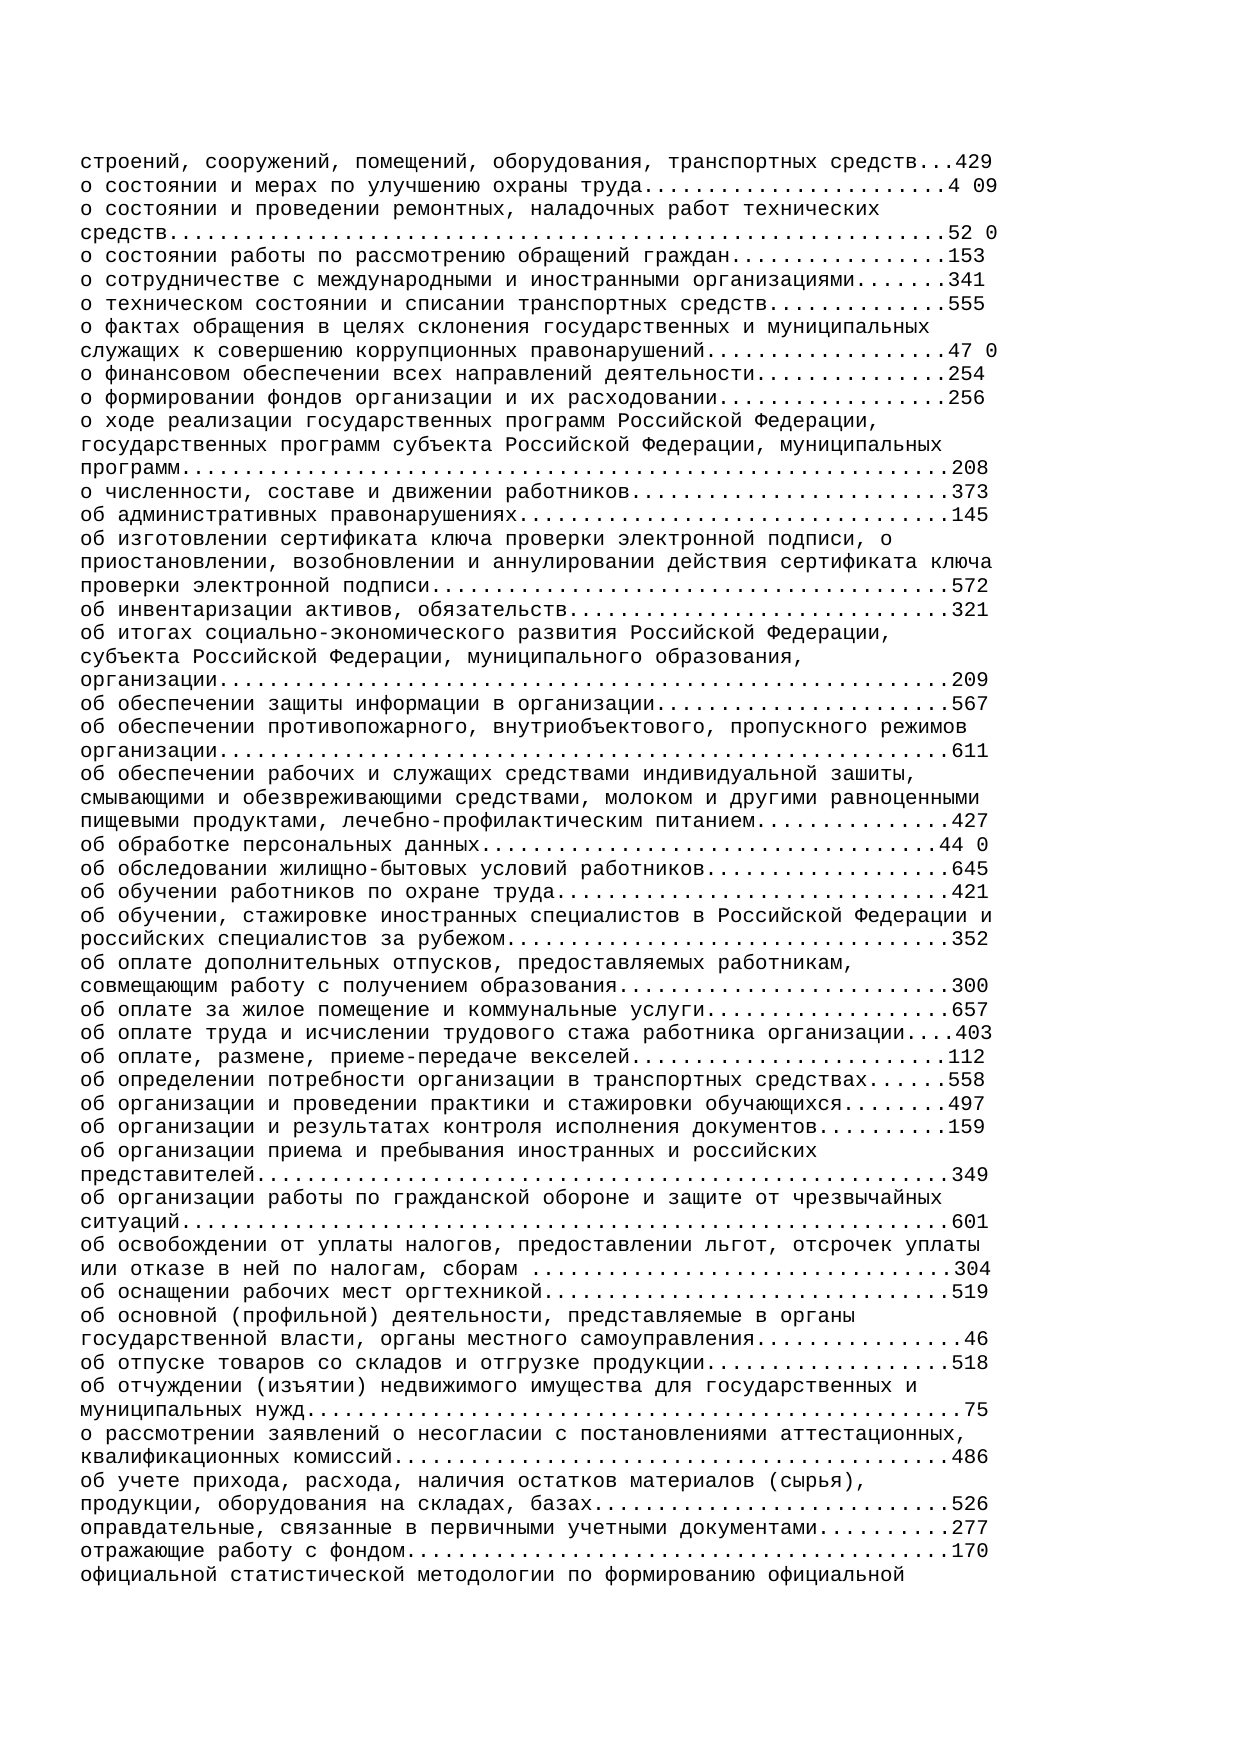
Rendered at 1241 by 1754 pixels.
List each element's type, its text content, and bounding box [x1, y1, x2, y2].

text о состоянии и мерах по улучшению охраны труда 4 09 [80, 173, 1149, 197]
text о ходе реализации государственных программ Российской Федерации, государственных программ субъекта Российской Федерации, муниципальных [80, 409, 952, 456]
text об обеспечении противопожарного, внутриобъектового, пропускного режимов [80, 715, 1149, 738]
text о формировании фондов организации и их расходовании 256 [80, 385, 1149, 409]
text или отказе в ней по налогам, сборам 304 [80, 1256, 1149, 1280]
text ситуаций 601 [80, 1209, 1149, 1233]
text организации 611 [80, 738, 1149, 762]
text об итогах социально-экономического развития Российской Федерации, субъекта Российской Федерации, муниципального образования, [80, 621, 899, 668]
text о фактах обращения в целях склонения государственных и муниципальных [80, 315, 1149, 338]
text служащих к совершению коррупционных правонарушений 47 0 [80, 338, 1149, 362]
text о рассмотрении заявлений о несогласии с постановлениями аттестационных, [80, 1421, 1149, 1445]
text об организации и проведении практики и стажировки обучающихся 497 [80, 1092, 1149, 1115]
text об оплате труда и исчислении трудового стажа работника организации....403 [80, 1021, 1149, 1044]
text об основной (профильной) деятельности, представляемые в органы [80, 1303, 1149, 1327]
text об инвентаризации активов, обязательств 321 [80, 597, 1149, 621]
text российских специалистов за рубежом 352 [80, 927, 1149, 950]
text об изготовлении сертификата ключа проверки электронной подписи, о приостановлении, возобновлении и аннулировании действия сертификата ключа [80, 527, 999, 574]
text об организации приема и пребывания иностранных и российских [80, 1139, 1149, 1162]
text об учете прихода, расхода, наличия остатков материалов (сырья), [80, 1468, 1149, 1492]
text об организации и результатах контроля исполнения документов 159 [80, 1115, 1149, 1139]
text отражающие работу с фондом 170 [80, 1539, 1149, 1562]
text об оплате за жилое помещение и коммунальные услуги 657 [80, 997, 1149, 1021]
text об обучении работников по охране труда 421 [80, 880, 1149, 903]
text муниципальных нужд 75 [80, 1398, 1149, 1421]
text об организации работы по гражданской обороне и защите от чрезвычайных [80, 1186, 1149, 1209]
text квалификационных комиссий 486 [80, 1445, 1149, 1468]
text об оплате, размене, приеме-передаче векселей 112 [80, 1044, 1149, 1068]
text о состоянии и проведении ремонтных, наладочных работ технических [80, 197, 1149, 221]
text пищевыми продуктами, лечебно-профилактическим питанием 427 [80, 809, 1149, 833]
text об обработке персональных данных 44 0 [80, 833, 1149, 856]
text об административных правонарушениях 145 [80, 503, 1149, 527]
text об обследовании жилищно-бытовых условий работников 645 [80, 856, 1149, 880]
text о состоянии работы по рассмотрению обращений граждан 153 [80, 244, 1149, 268]
text о сотрудничестве с международными и иностранными организациями 341 [80, 268, 1149, 291]
text программ 208 [80, 456, 1149, 479]
text средств 52 0 [80, 221, 1149, 244]
text об отчуждении (изъятии) недвижимого имущества для государственных и [80, 1374, 1149, 1398]
text о техническом состоянии и списании транспортных средств 555 [80, 291, 1149, 315]
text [80, 150, 999, 173]
text проверки электронной подписи 572 [80, 574, 1149, 597]
text об оплате дополнительных отпусков, предоставляемых работникам, [80, 950, 1149, 974]
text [80, 1562, 924, 1586]
text о финансовом обеспечении всех направлений деятельности 254 [80, 362, 1149, 385]
text оправдательные, связанные в первичными учетными документами 277 [80, 1515, 1149, 1539]
text о численности, составе и движении работников 373 [80, 479, 1149, 503]
text представителей 349 [80, 1162, 1149, 1186]
text продукции, оборудования на складах, базах 526 [80, 1492, 1149, 1515]
text об освобождении от уплаты налогов, предоставлении льгот, отсрочек уплаты [80, 1233, 1149, 1256]
text государственной власти, органы местного самоуправления 46 [80, 1327, 1149, 1351]
text об отпуске товаров со складов и отгрузке продукции 518 [80, 1351, 1149, 1374]
text об обучении, стажировке иностранных специалистов в Российской Федерации и [80, 903, 1149, 927]
text об обеспечении рабочих и служащих средствами индивидуальной зашиты, смывающими и обезвреживающими средствами, молоком и другими равноценными [80, 762, 989, 809]
text совмещающим работу с получением образования 300 [80, 974, 1149, 997]
text организации 209 [80, 668, 1149, 691]
text об оснащении рабочих мест оргтехникой 519 [80, 1280, 1149, 1303]
text об обеспечении защиты информации в организации 567 [80, 691, 1149, 715]
text об определении потребности организации в транспортных средствах 558 [80, 1068, 1149, 1092]
